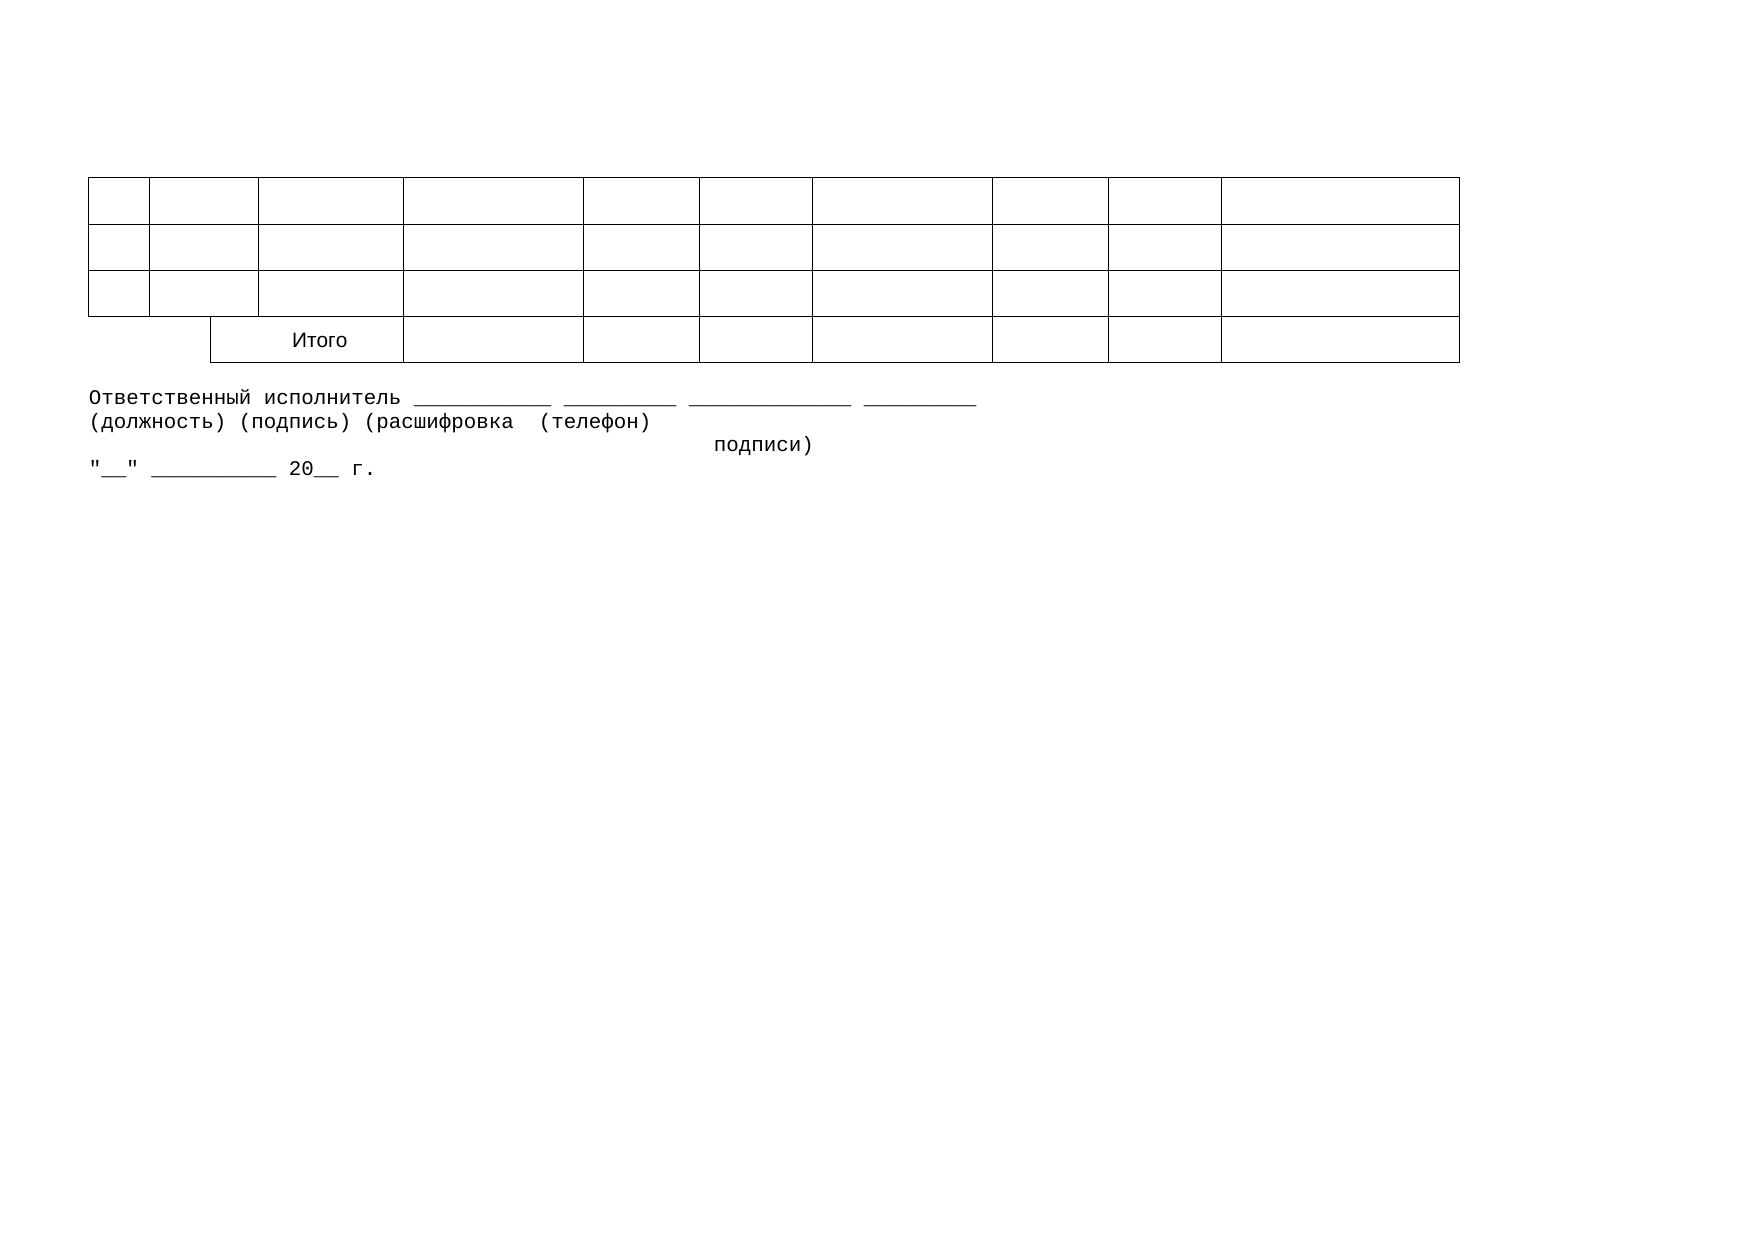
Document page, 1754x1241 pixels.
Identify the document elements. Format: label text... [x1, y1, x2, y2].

table_cell [700, 178, 812, 223]
table_cell [150, 178, 258, 223]
table_cell [813, 271, 992, 316]
table_cell [259, 225, 403, 270]
table_cell [259, 178, 403, 223]
table_cell [1109, 271, 1221, 316]
table_cell [404, 178, 583, 223]
table_cell [584, 271, 699, 316]
table_cell [1109, 178, 1221, 223]
table_cell [404, 225, 583, 270]
table_cell [1222, 178, 1459, 223]
table_cell Итого [211, 317, 403, 362]
text (должность) (подпись) (расшифровка (телефон) [89, 411, 1680, 434]
table_cell [700, 225, 812, 270]
table_cell [150, 225, 258, 270]
table_cell [89, 178, 149, 223]
table_cell [1109, 225, 1221, 270]
table_cell [259, 271, 403, 316]
table_cell [1222, 225, 1459, 270]
table_cell [584, 317, 699, 362]
table_cell [993, 178, 1108, 223]
table_cell [813, 178, 992, 223]
table_cell [89, 271, 149, 316]
table_cell [89, 317, 210, 362]
text подписи) [89, 434, 1680, 458]
table_cell [1222, 271, 1459, 316]
table_cell [584, 225, 699, 270]
table_cell [993, 271, 1108, 316]
table_cell [700, 317, 812, 362]
table_cell [404, 271, 583, 316]
table_cell [404, 317, 583, 362]
table_cell [993, 317, 1108, 362]
table_cell [813, 317, 992, 362]
table_cell [813, 225, 992, 270]
text Ответственный исполнитель ___________ _________ _____________ _________ [89, 387, 1680, 411]
table_cell [700, 271, 812, 316]
table_cell [89, 225, 149, 270]
table_cell [1109, 317, 1221, 362]
table_cell [150, 271, 258, 316]
text "__" __________ 20__ г. [89, 458, 1680, 482]
table_cell [993, 225, 1108, 270]
table_cell [584, 178, 699, 223]
table_cell [1222, 317, 1459, 362]
